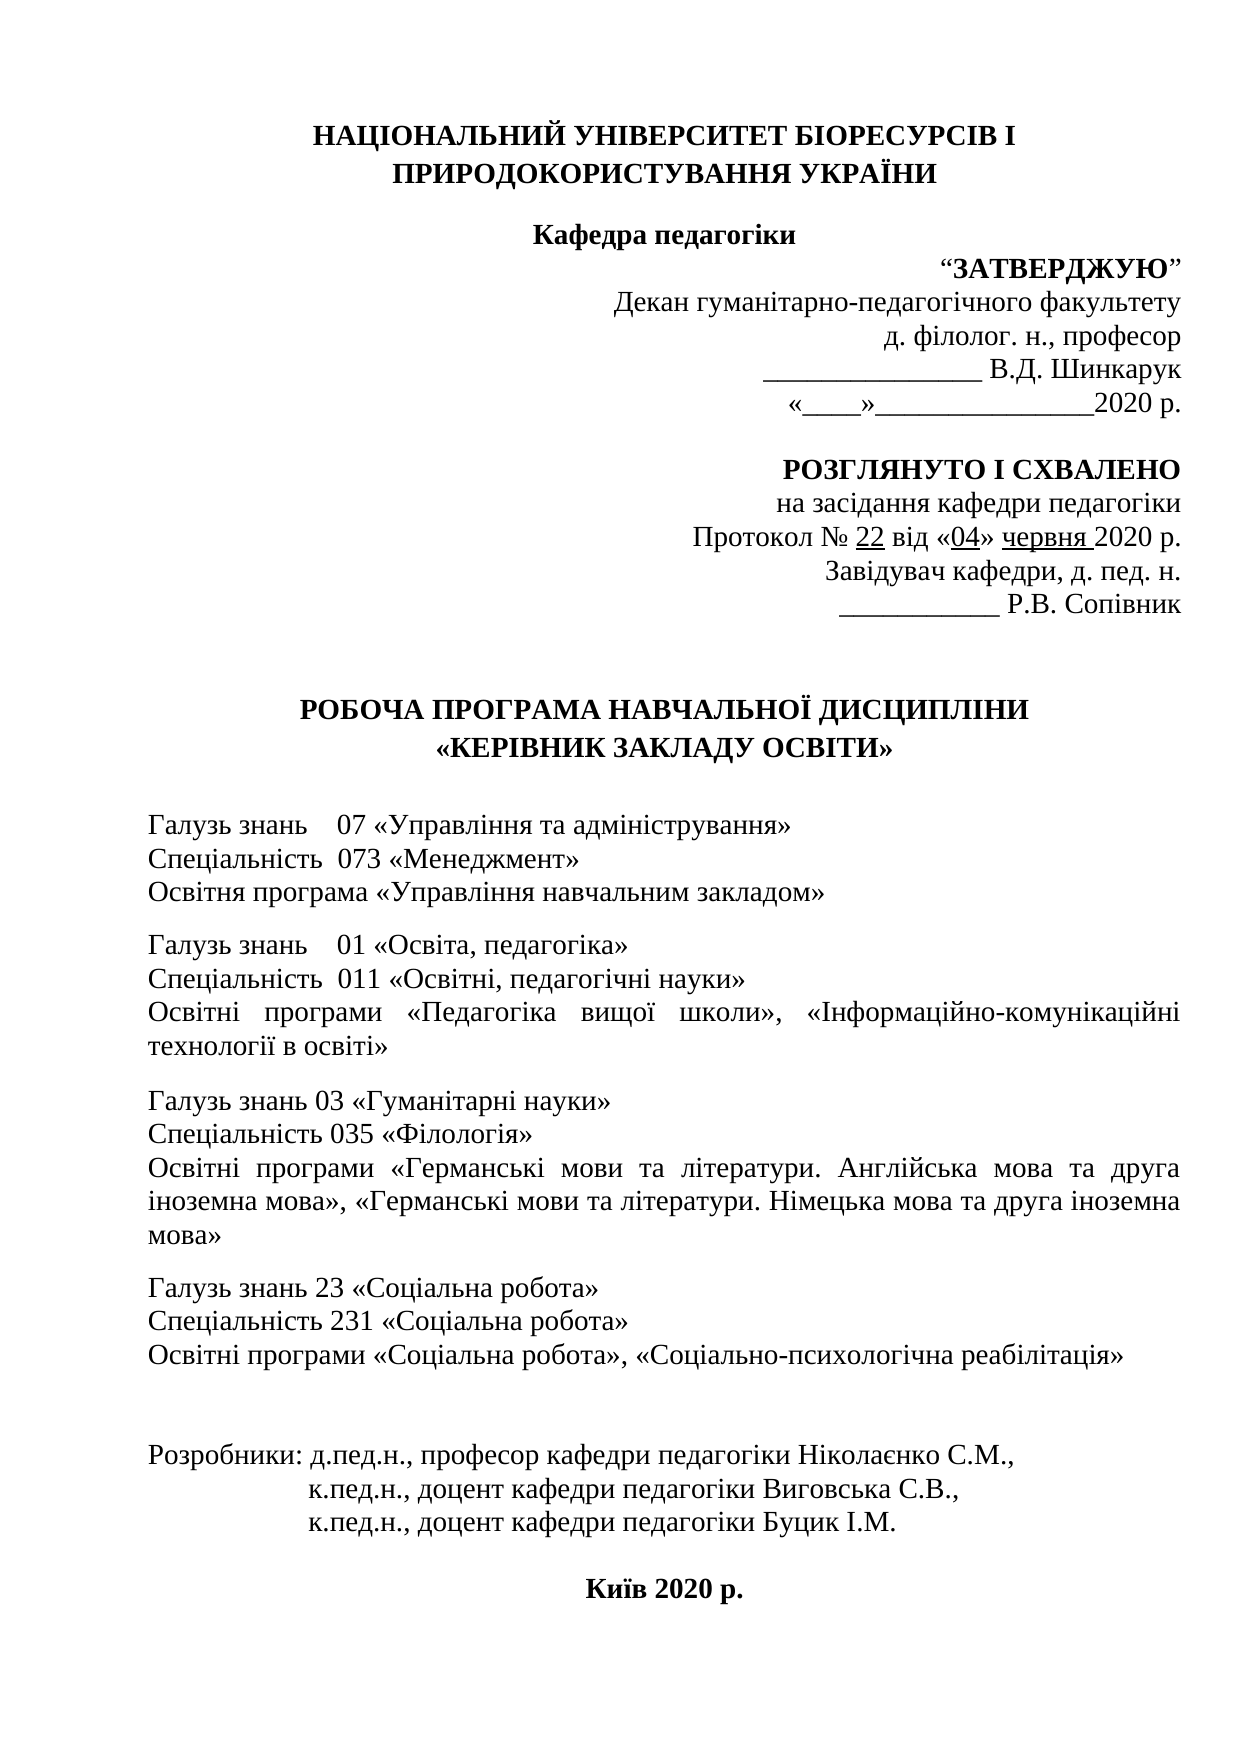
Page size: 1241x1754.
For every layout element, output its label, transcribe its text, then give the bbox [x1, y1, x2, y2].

text Галузь знань 07 «Управління та адміністрування» [148, 807, 1181, 841]
text Галузь знань 03 «Гуманітарні науки» [148, 1083, 1181, 1116]
text Протокол № 22 від «04» червня 2020 р. [148, 519, 1181, 553]
text Освітні програми «Педагогіка вищої школи», «Інформаційно-комунікаційні технології в освіті» [148, 994, 1181, 1061]
text Розробники: д.пед.н., професор кафедри педагогіки Ніколаєнко С.М., [148, 1437, 1181, 1471]
text Декан гуманітарно-педагогічного факультету [148, 284, 1181, 318]
text Освітні програми «Соціальна робота», «Соціально-психологічна реабілітація» [148, 1337, 1181, 1370]
text Галузь знань 01 «Освіта, педагогіка» [148, 927, 1181, 961]
text Київ 2020 р. [148, 1572, 1181, 1605]
text РОБОЧА ПРОГРАМА НАВЧАЛЬНОЇ ДИСЦИПЛІНИ [148, 692, 1181, 725]
text Освітня програма «Управління навчальним закладом» [148, 874, 1181, 908]
text ___________ Р.В. Сопівник [148, 586, 1181, 620]
text Спеціальність 231 «Соціальна робота» [148, 1303, 1181, 1337]
text на засідання кафедри педагогіки [148, 486, 1181, 519]
text Галузь знань 23 «Соціальна робота» [148, 1270, 1181, 1303]
text Спеціальність 073 «Менеджмент» [148, 841, 1181, 874]
text Освітні програми «Германські мови та літератури. Англійська мова та друга іноземна мова», «Германські мови та літератури. Німецька мова та друга іноземна мова» [148, 1150, 1181, 1251]
text _______________ В.Д. Шинкарук [148, 351, 1181, 385]
text “ЗАТВЕРДЖУЮ” [148, 251, 1181, 284]
text д. філолог. н., професор [148, 318, 1181, 351]
text Кафедра педагогіки [148, 217, 1181, 251]
text Завідувач кафедри, д. пед. н. [148, 553, 1181, 586]
text НАЦІОНАЛЬНИЙ УНІВЕРСИТЕТ БІОРЕСУРСІВ І ПРИРОДОКОРИСТУВАННЯ УКРАЇНИ [148, 118, 1181, 190]
text Спеціальність 035 «Філологія» [148, 1116, 1181, 1150]
text Спеціальність 011 «Освітні, педагогічні науки» [148, 961, 1181, 994]
text к.пед.н., доцент кафедри педагогіки Виговська С.В., [148, 1471, 1181, 1504]
text «____»_______________2020 р. [148, 385, 1181, 418]
text «КЕРІВНИК ЗАКЛАДУ ОСВІТИ» [148, 730, 1181, 764]
text к.пед.н., доцент кафедри педагогіки Буцик І.М. [148, 1504, 1181, 1538]
text РОЗГЛЯНУТО І СХВАЛЕНО [148, 452, 1181, 486]
